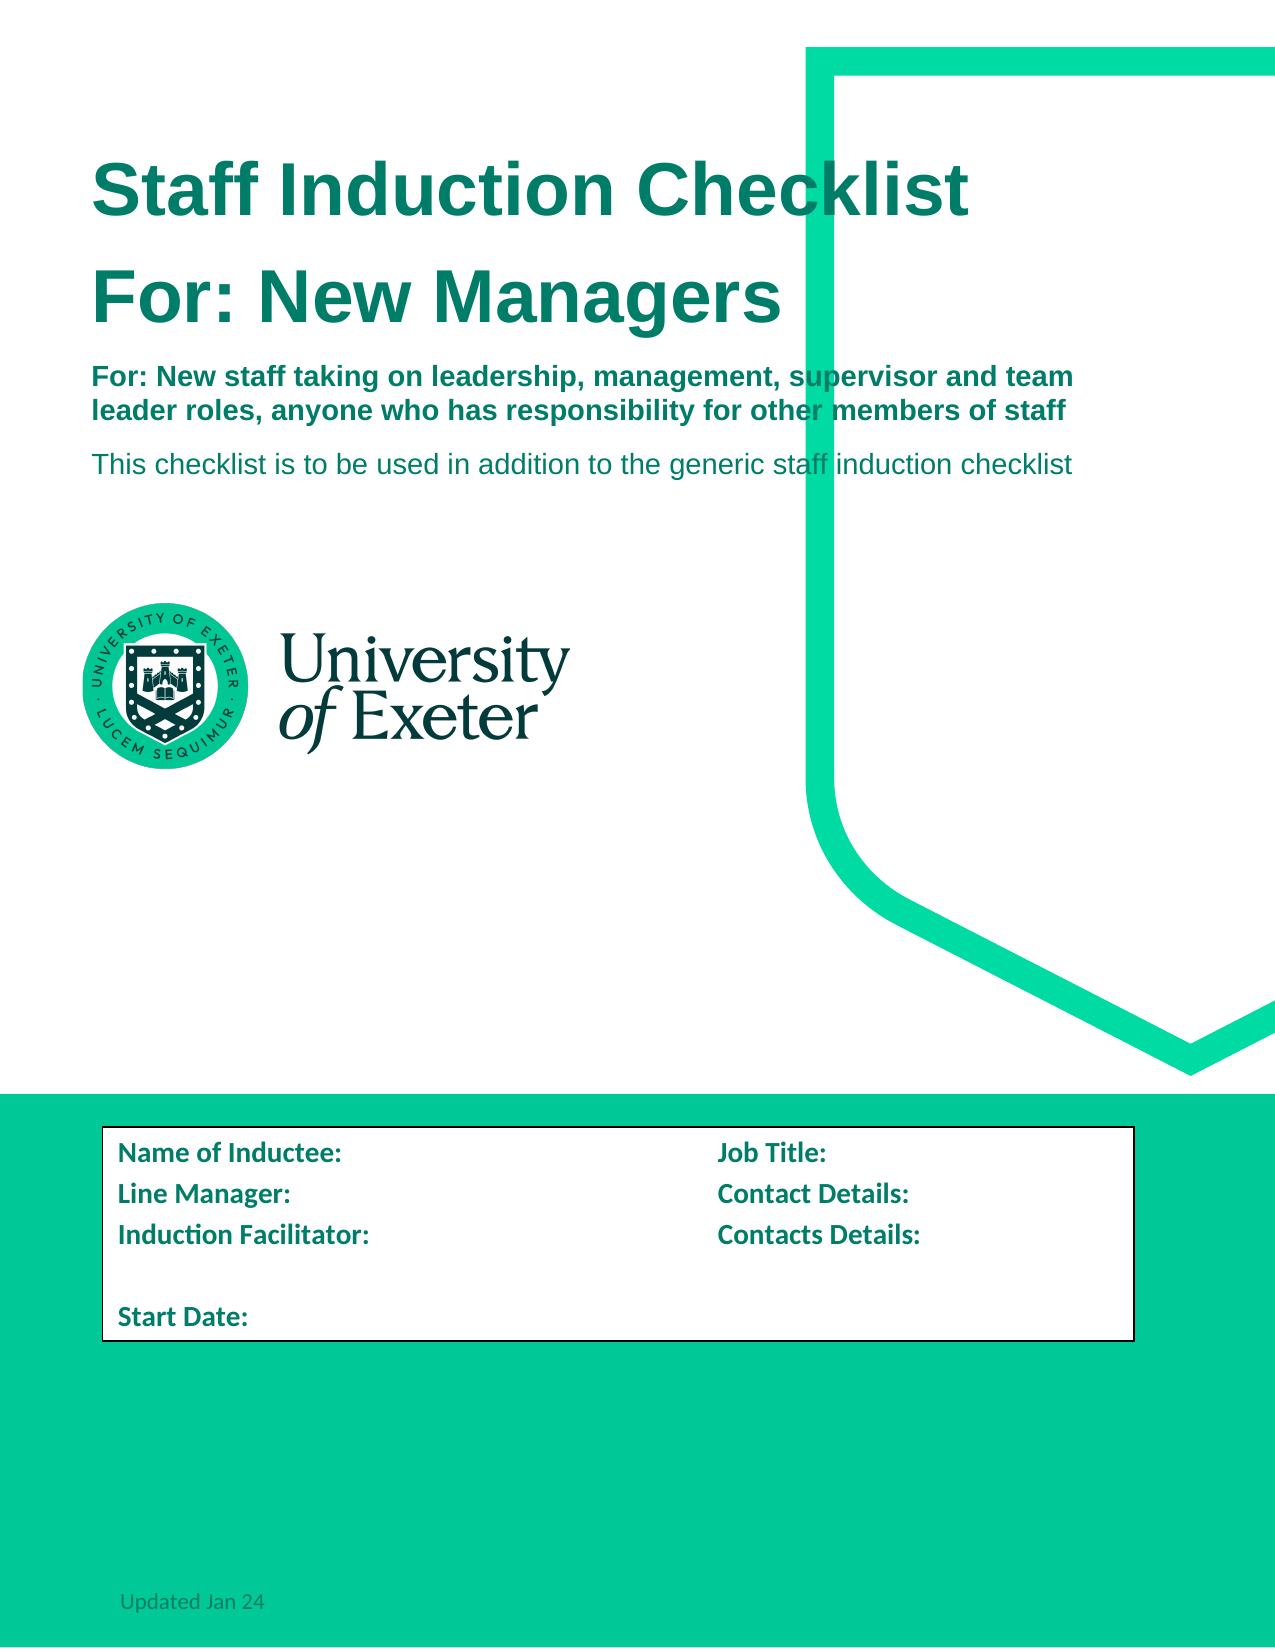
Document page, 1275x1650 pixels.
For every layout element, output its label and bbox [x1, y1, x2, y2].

picture [82, 603, 571, 769]
